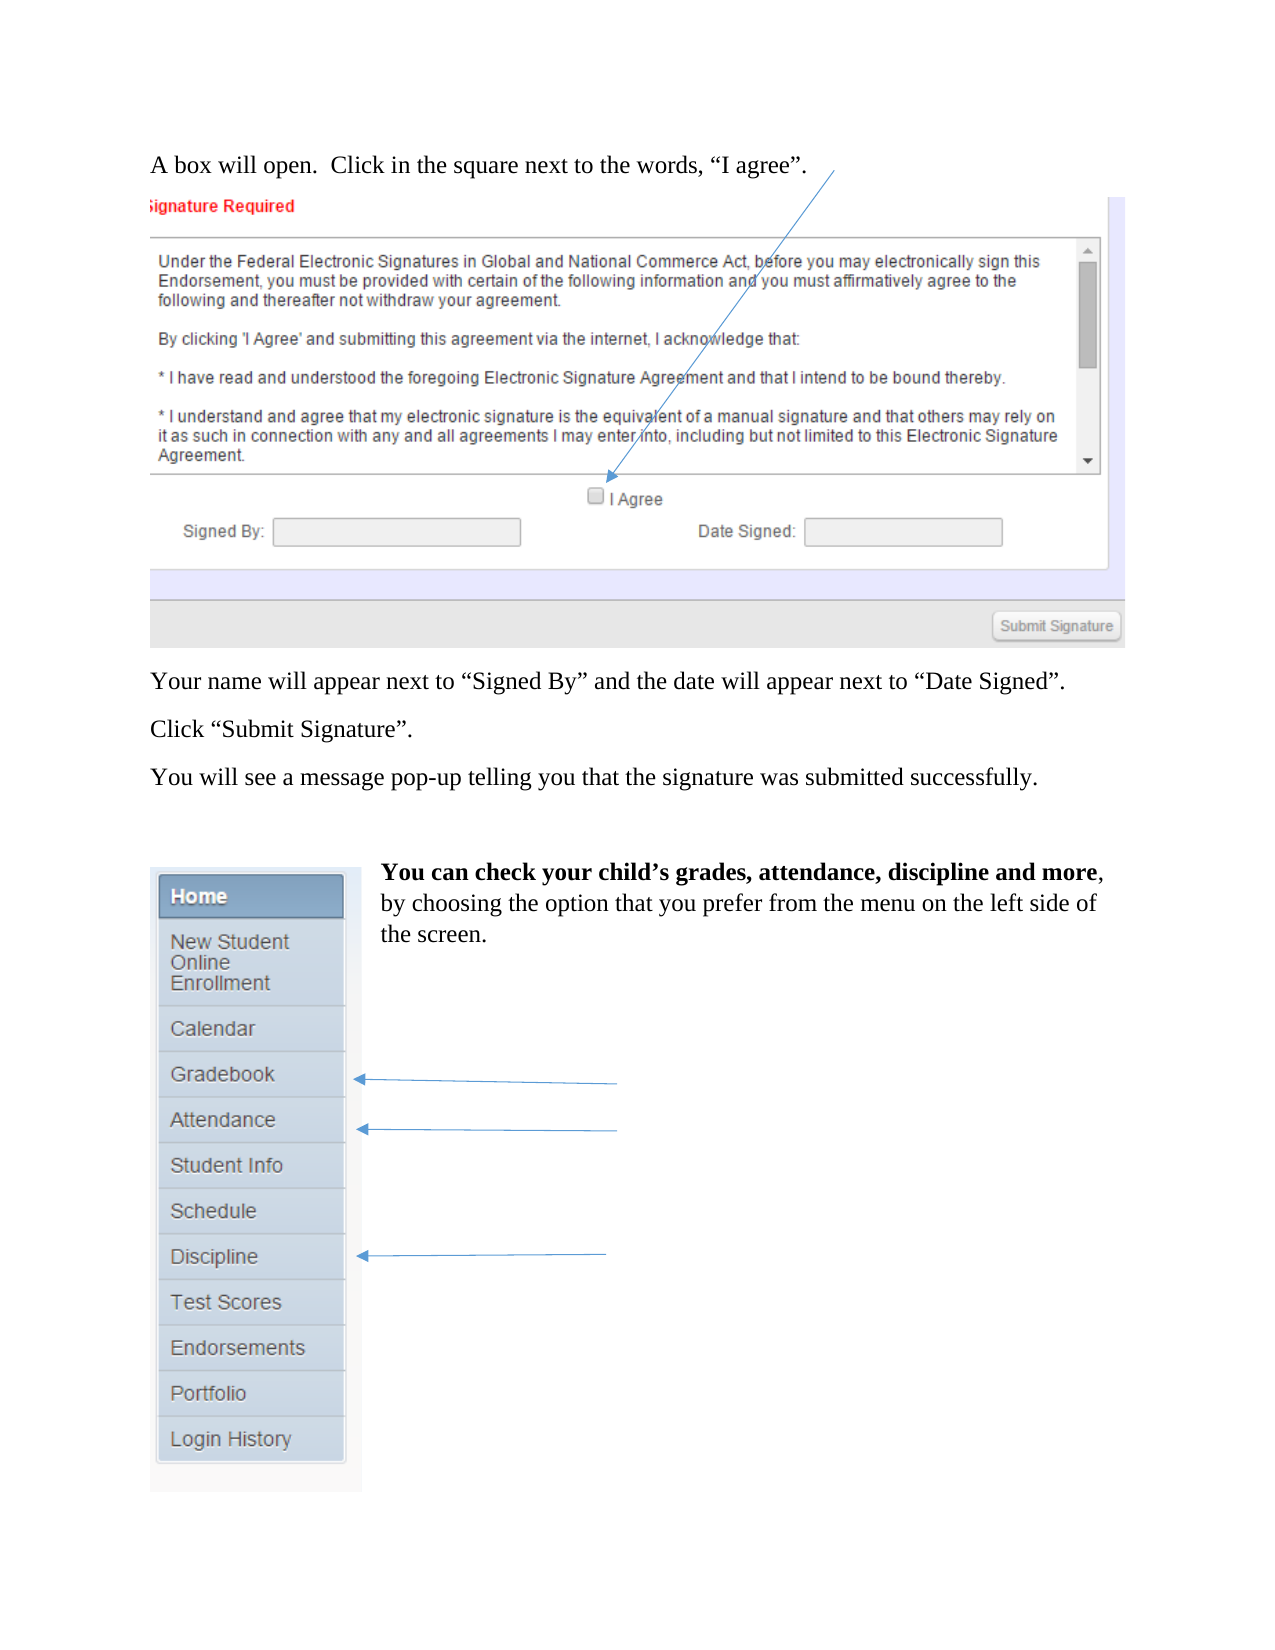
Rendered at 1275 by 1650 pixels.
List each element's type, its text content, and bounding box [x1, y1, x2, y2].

text You can check your child’s grades, attendance, discipline and more, by choosing the option that you prefer from the menu on the left side of the screen. [150, 857, 1125, 948]
picture [150, 867, 362, 1492]
picture [150, 197, 1125, 648]
text Click “Submit Signature”. [150, 714, 1125, 743]
text A box will open. Click in the square next to the words, “I agree”. [150, 150, 1125, 179]
text You will see a message pop-up telling you that the signature was submitted successfully. [150, 762, 1125, 790]
text Your name will appear next to “Signed By” and the date will appear next to “Date Signed”. [150, 666, 1125, 695]
